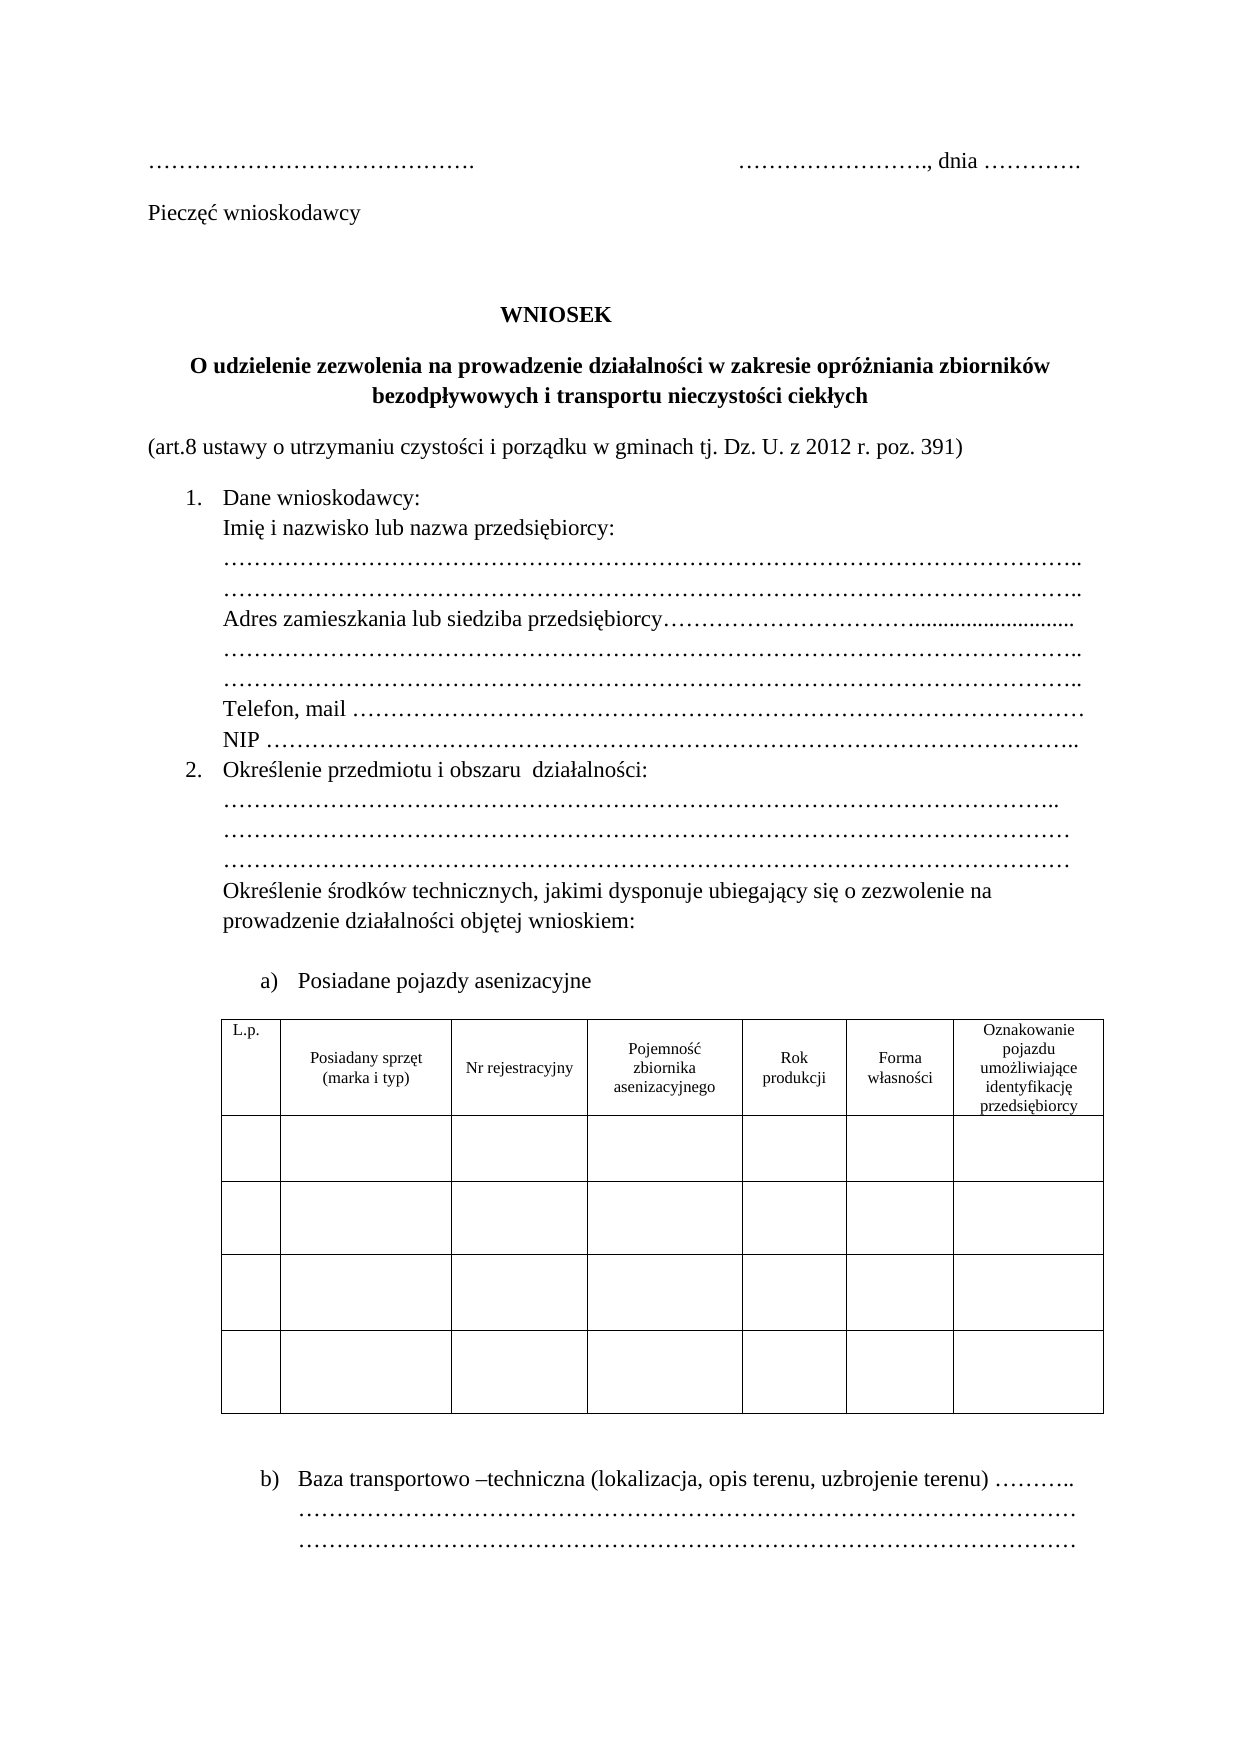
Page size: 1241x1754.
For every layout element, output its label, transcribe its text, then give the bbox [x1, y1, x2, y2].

table_cell [222, 1116, 280, 1181]
table_cell [588, 1331, 742, 1413]
table_cell [743, 1331, 846, 1413]
table_cell [743, 1116, 846, 1181]
table_header Posiadany sprzęt (marka i typ) [281, 1020, 451, 1115]
table_cell [222, 1182, 280, 1254]
text WNIOSEK [148, 301, 1093, 327]
table_cell [954, 1116, 1103, 1181]
list Telefon, mail …………………………………………………………………………………… [223, 696, 1093, 722]
table_cell [743, 1255, 846, 1330]
table_cell [847, 1116, 953, 1181]
list Dane wnioskodawcy: [185, 484, 1093, 510]
table_header L.p. [222, 1020, 280, 1115]
list NIP …………………………………………………………………………………………….. [223, 726, 1093, 752]
table_cell [954, 1331, 1103, 1413]
table_cell [847, 1255, 953, 1330]
table_cell [588, 1116, 742, 1181]
list Adres zamieszkania lub siedziba przedsiębiorcy……………………………............................ [223, 605, 1093, 631]
text ……………………………………. ……………………., dnia …………. [148, 148, 1093, 174]
table_cell [452, 1182, 587, 1254]
table_cell [281, 1331, 451, 1413]
table_cell [452, 1255, 587, 1330]
table_cell [588, 1255, 742, 1330]
table_header Forma własności [847, 1020, 953, 1115]
list Imię i nazwisko lub nazwa przedsiębiorcy: [223, 514, 1093, 541]
table_cell [222, 1331, 280, 1413]
list Określenie przedmiotu i obszaru działalności: ……………………………………………………………………………………………….. [185, 756, 1093, 812]
table_cell [452, 1331, 587, 1413]
table_cell [281, 1116, 451, 1181]
text O udzielenie zezwolenia na prowadzenie działalności w zakresie opróżniania zbiorników bezodpływowych i transportu nieczystości ciekłych [148, 352, 1093, 408]
table_cell [588, 1182, 742, 1254]
list Posiadane pojazdy asenizacyjne [260, 967, 1093, 994]
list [298, 1496, 1093, 1552]
list …………………………………………………………………………………………………Określenie środków technicznych, jakimi dysponuje ubiegający się o zezwolenie na prowadzenie działalności objętej wnioskiem: [223, 847, 1093, 933]
table_cell [847, 1331, 953, 1413]
table_cell [954, 1182, 1103, 1254]
list …………………………………………………………………………………………………..………………………………………………………………………………………………….. [223, 635, 1093, 692]
text Pieczęć wnioskodawcy [148, 199, 1093, 225]
table_cell [281, 1182, 451, 1254]
table_cell [847, 1182, 953, 1254]
table_cell [281, 1255, 451, 1330]
list …………………………………………………………………………………………………..………………………………………………………………………………………………….. [223, 544, 1093, 601]
list ………………………………………………………………………………………………… [223, 816, 1093, 843]
text (art.8 ustawy o utrzymaniu czystości i porządku w gminach tj. Dz. U. z 2012 r. poz. 391) [148, 433, 1093, 459]
table_header Oznakowanie pojazdu umożliwiające identyfikację przedsiębiorcy [954, 1020, 1103, 1115]
table_cell [222, 1255, 280, 1330]
table_cell [452, 1116, 587, 1181]
table_header Nr rejestracyjny [452, 1020, 587, 1115]
table_cell [743, 1182, 846, 1254]
table_header Pojemność zbiornika asenizacyjnego [588, 1020, 742, 1115]
list Baza transportowo –techniczna (lokalizacja, opis terenu, uzbrojenie terenu) ……….. [260, 1465, 1093, 1492]
table_cell [954, 1255, 1103, 1330]
table_header Rok produkcji [743, 1020, 846, 1115]
